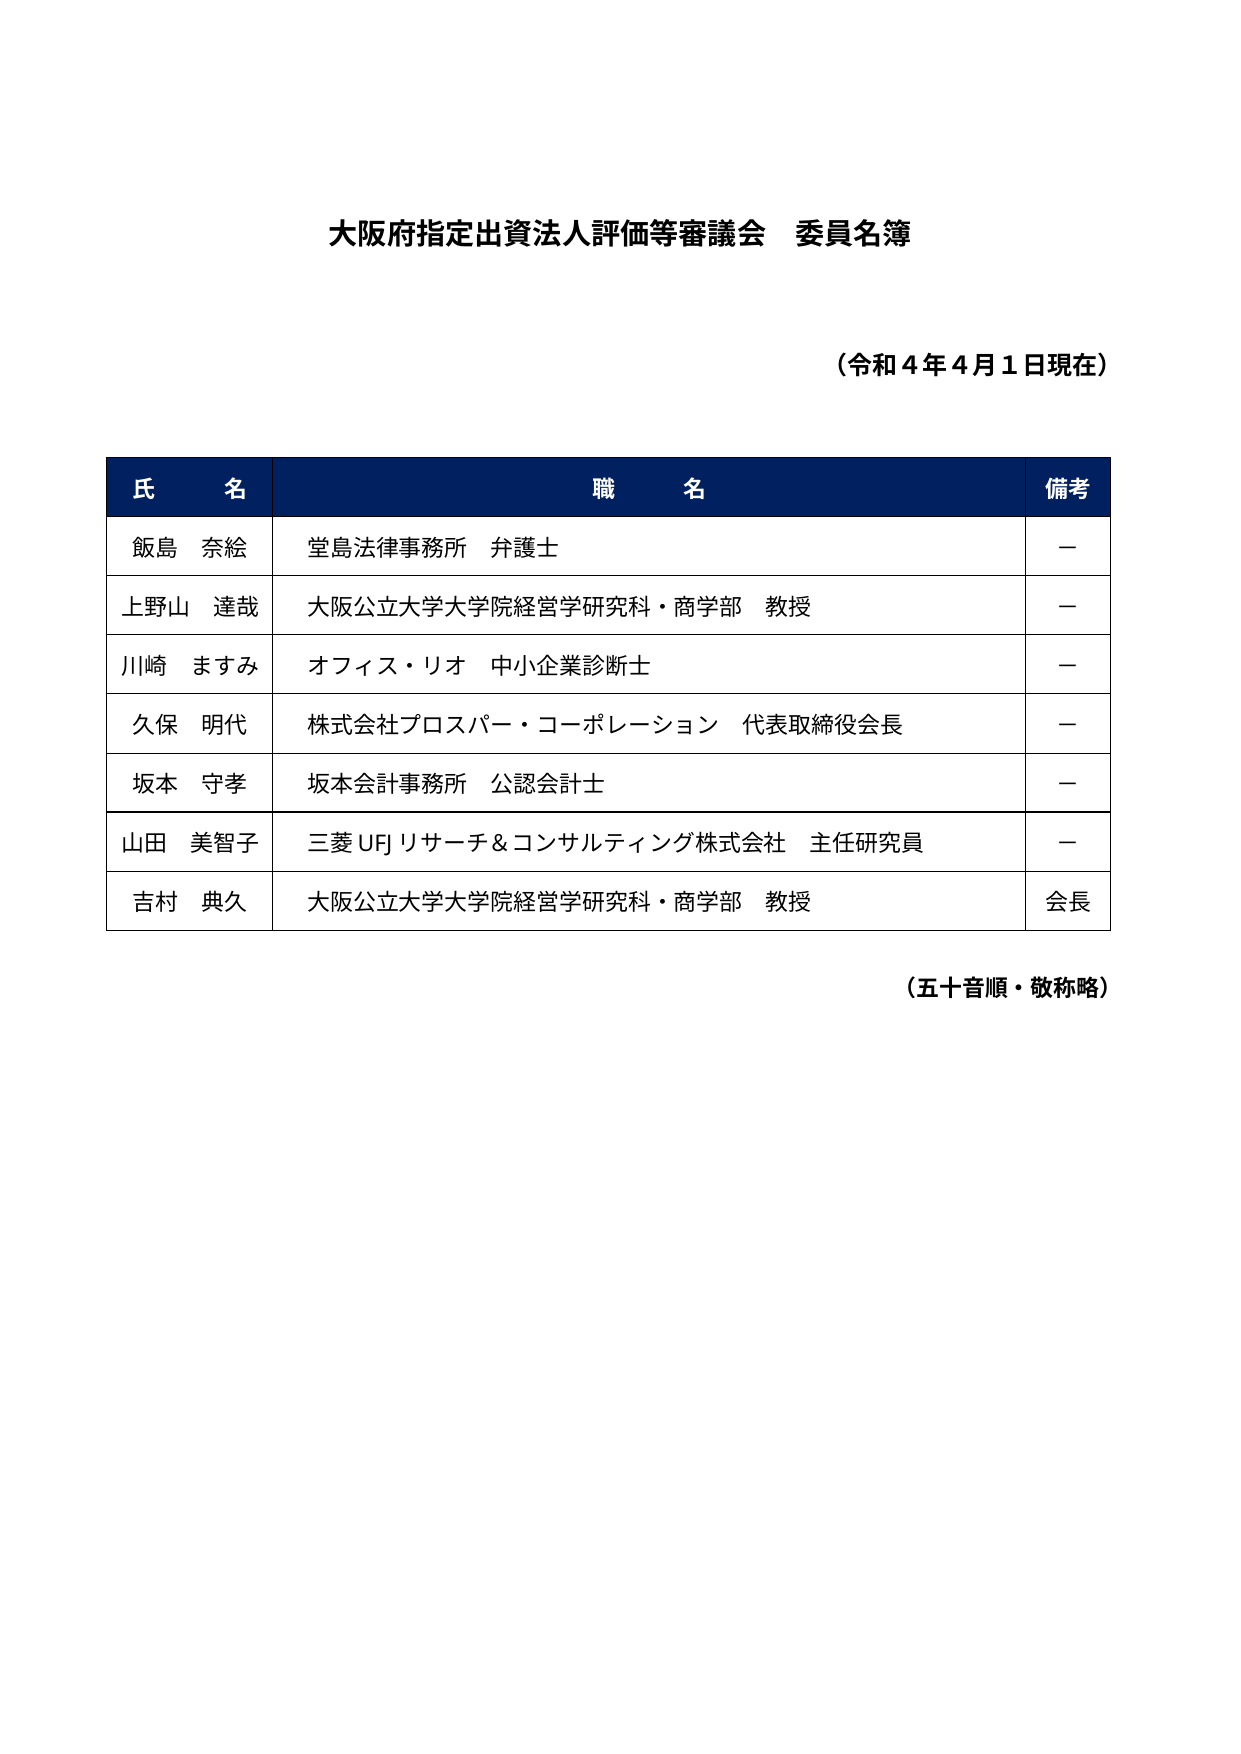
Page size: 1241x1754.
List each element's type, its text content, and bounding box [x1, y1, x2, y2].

table_cell 堂島法律事務所 弁護士 [273, 517, 1025, 575]
text （令和４年４月１日現在） [118, 344, 1122, 382]
table_cell － [1026, 754, 1110, 811]
table_header 備考 [1026, 458, 1110, 516]
table_cell － [1026, 635, 1110, 693]
table_cell 三菱UFJリサーチ＆コンサルティング株式会社 主任研究員 [273, 813, 1025, 871]
table_cell 吉村 典久 [107, 872, 272, 929]
table_cell － [1026, 813, 1110, 871]
table_cell 山田 美智子 [107, 813, 272, 871]
table_cell オフィス・リオ 中小企業診断士 [273, 635, 1025, 693]
table_header 職 名 [273, 458, 1025, 516]
table_cell 坂本 守孝 [107, 754, 272, 811]
table_cell 上野山 達哉 [107, 576, 272, 634]
table_cell 大阪公立大学大学院経営学研究科・商学部 教授 [273, 576, 1025, 634]
table_cell 株式会社プロスパー・コーポレーション 代表取締役会長 [273, 694, 1025, 752]
table_cell 久保 明代 [107, 694, 272, 752]
table_cell 会長 [1026, 872, 1110, 929]
table_cell 飯島 奈絵 [107, 517, 272, 575]
table_cell 川崎 ますみ [107, 635, 272, 693]
table_cell － [1026, 576, 1110, 634]
text （五十音順・敬称略） [118, 968, 1122, 1006]
table_cell － [1026, 517, 1110, 575]
table_cell － [1026, 694, 1110, 752]
table_cell 坂本会計事務所 公認会計士 [273, 754, 1025, 811]
table_header 氏 名 [107, 458, 272, 516]
text 大阪府指定出資法人評価等審議会 委員名簿 [118, 194, 1122, 269]
table_cell 大阪公立大学大学院経営学研究科・商学部 教授 [273, 872, 1025, 929]
